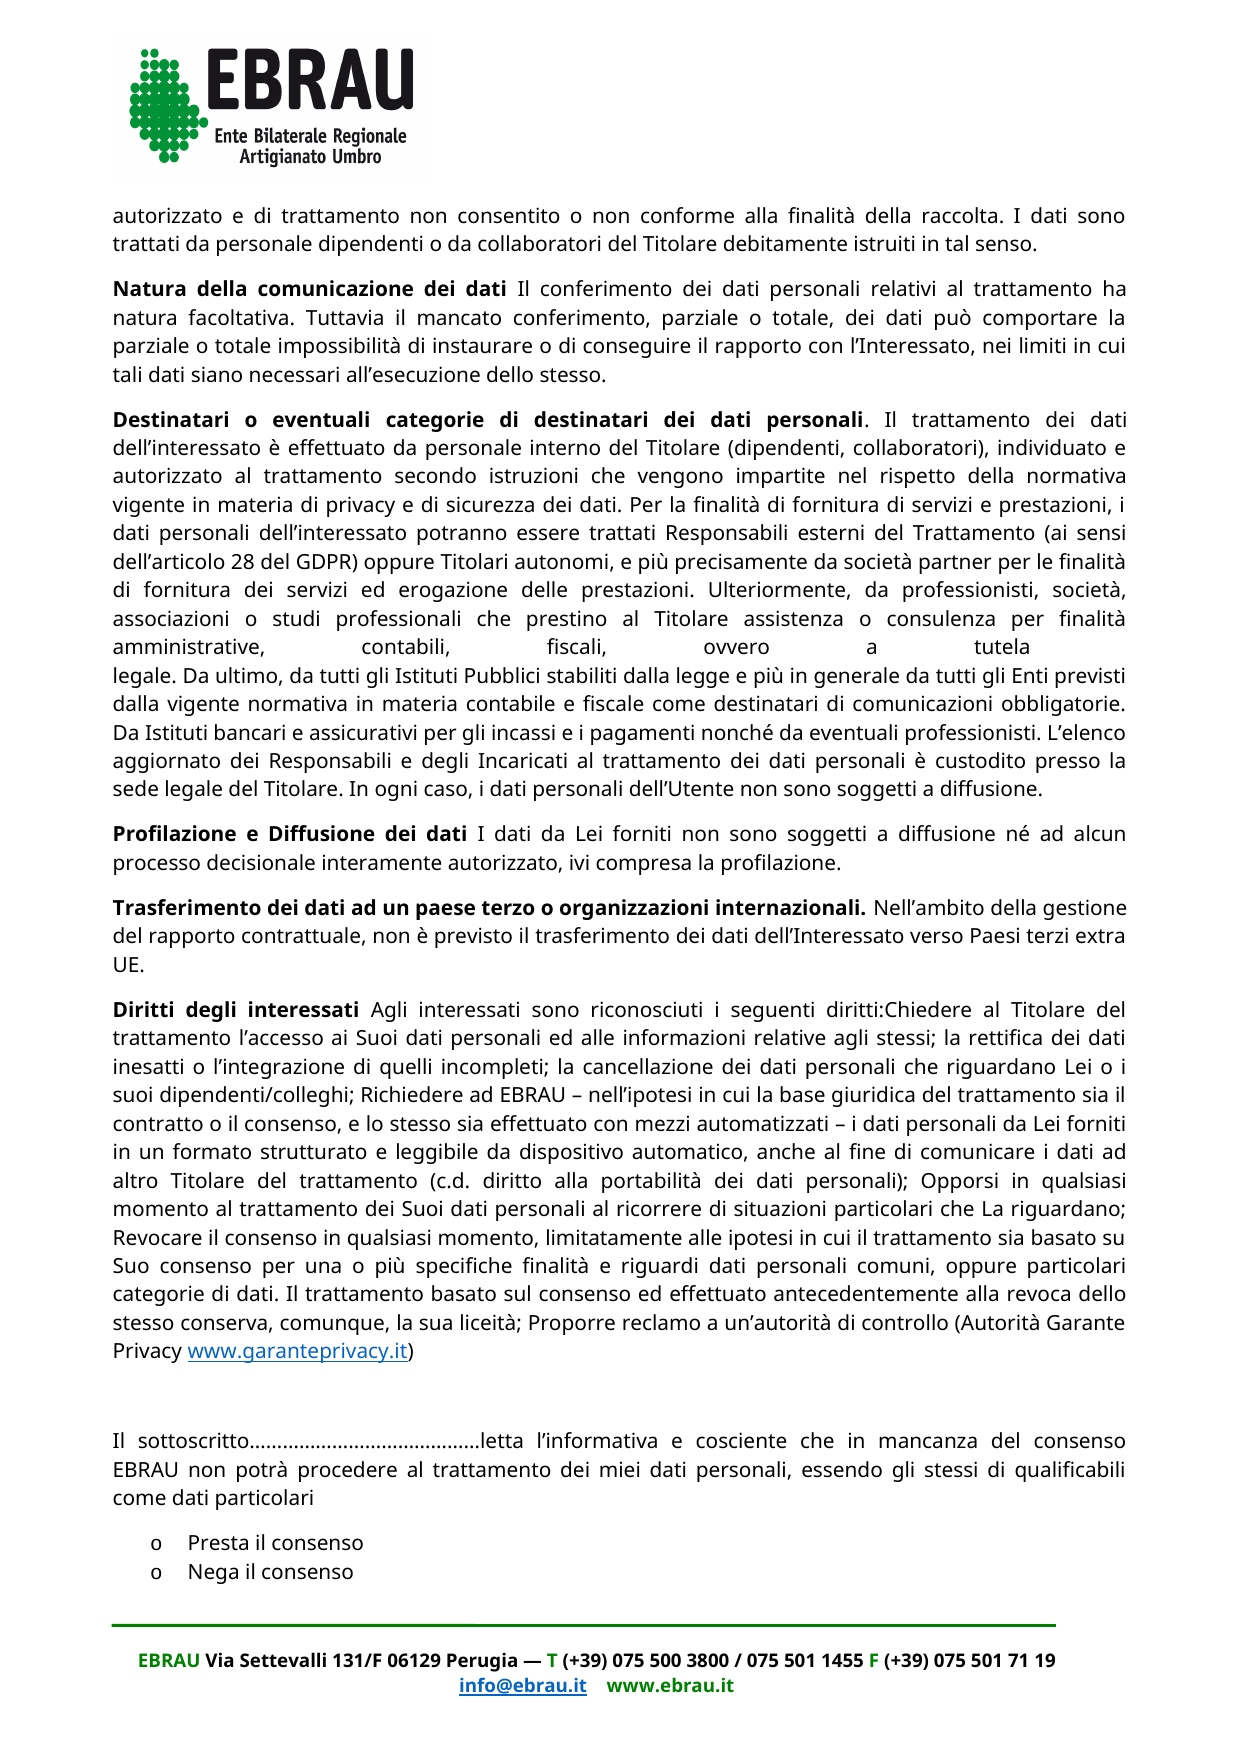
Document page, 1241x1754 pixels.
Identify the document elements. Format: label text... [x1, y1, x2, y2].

text Trasferimento dei dati ad un paese terzo o organizzazioni internazionali. Nell’ambito della gestione del rapporto contrattuale, non è previsto il trasferimento dei dati dell’Interessato verso Paesi terzi extra UE. [112, 893, 1128, 978]
text Destinatari o eventuali categorie di destinatari dei dati personali. Il trattamento dei dati dell’interessato è effettuato da personale interno del Titolare (dipendenti, collaboratori), individuato e autorizzato al trattamento secondo istruzioni che vengono impartite nel rispetto della normativa vigente in materia di privacy e di sicurezza dei dati. Per la finalità di fornitura di servizi e prestazioni, i dati personali dell’interessato potranno essere trattati Responsabili esterni del Trattamento (ai sensi dell’articolo 28 del GDPR) oppure Titolari autonomi, e più precisamente da società partner per le finalità di fornitura dei servizi ed erogazione delle prestazioni. Ulteriormente, da professionisti, società, associazioni o studi professionali che prestino al Titolare assistenza o consulenza per finalità amministrative, contabili, fiscali, ovvero a tutela legale. Da ultimo, da tutti gli Istituti Pubblici stabiliti dalla legge e più in generale da tutti gli Enti previsti dalla vigente normativa in materia contabile e fiscale come destinatari di comunicazioni obbligatorie. Da Istituti bancari e assicurativi per gli incassi e i pagamenti nonché da eventuali professionisti. L’elenco aggiornato dei Responsabili e degli Incaricati al trattamento dei dati personali è custodito presso la sede legale del Titolare. In ogni caso, i dati personali dell’Utente non sono soggetti a diffusione. [112, 405, 1128, 803]
list Presta il consenso [150, 1528, 1128, 1557]
list Nega il consenso [150, 1557, 1128, 1586]
text Natura della comunicazione dei dati Il conferimento dei dati personali relativi al trattamento ha natura facoltativa. Tuttavia il mancato conferimento, parziale o totale, dei dati può comportare la parziale o totale impossibilità di instaurare o di conseguire il rapporto con l’Interessato, nei limiti in cui tali dati siano necessari all’esecuzione dello stesso. [112, 274, 1128, 388]
text Diritti degli interessati Agli interessati sono riconosciuti i seguenti diritti:Chiedere al Titolare del trattamento l’accesso ai Suoi dati personali ed alle informazioni relative agli stessi; la rettifica dei dati inesatti o l’integrazione di quelli incompleti; la cancellazione dei dati personali che riguardano Lei o i suoi dipendenti/colleghi; Richiedere ad EBRAU – nell’ipotesi in cui la base giuridica del trattamento sia il contratto o il consenso, e lo stesso sia effettuato con mezzi automatizzati – i dati personali da Lei forniti in un formato strutturato e leggibile da dispositivo automatico, anche al fine di comunicare i dati ad altro Titolare del trattamento (c.d. diritto alla portabilità dei dati personali); Opporsi in qualsiasi momento al trattamento dei Suoi dati personali al ricorrere di situazioni particolari che La riguardano; Revocare il consenso in qualsiasi momento, limitatamente alle ipotesi in cui il trattamento sia basato su Suo consenso per una o più specifiche finalità e riguardi dati personali comuni, oppure particolari categorie di dati. Il trattamento basato sul consenso ed effettuato antecedentemente alla revoca dello stesso conserva, comunque, la sua liceità; Proporre reclamo a un’autorità di controllo (Autorità Garante Privacy www.garanteprivacy.it) [112, 995, 1128, 1365]
text Profilazione e Diffusione dei dati I dati da Lei forniti non sono soggetti a diffusione né ad alcun processo decisionale interamente autorizzato, ivi compresa la profilazione. [112, 819, 1128, 876]
text Il sottoscritto……………………………………letta l’informativa e cosciente che in mancanza del consenso EBRAU non potrà procedere al trattamento dei miei dati personali, essendo gli stessi di qualificabili come dati particolari [112, 1427, 1128, 1512]
picture [112, 30, 430, 182]
